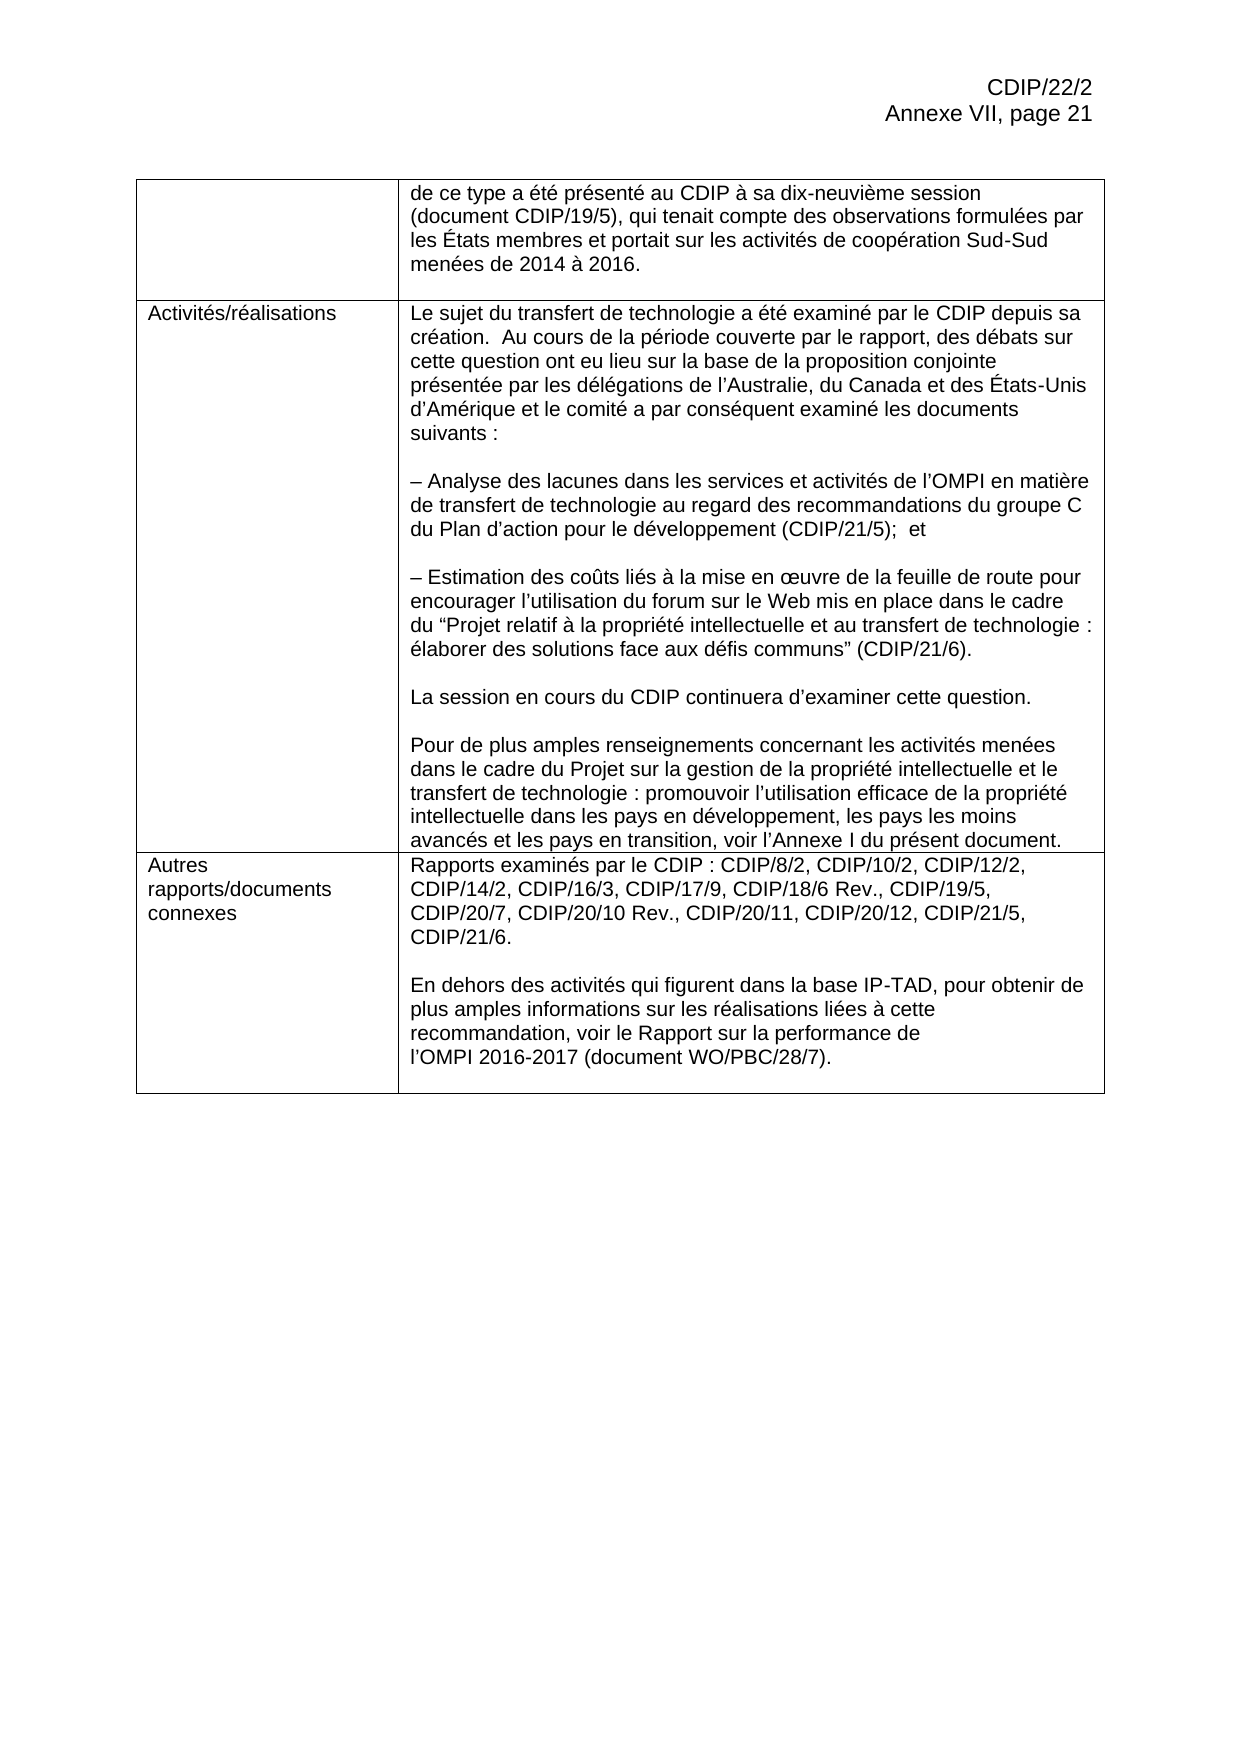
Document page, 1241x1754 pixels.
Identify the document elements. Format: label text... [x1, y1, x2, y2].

table_cell Autres rapports/documents connexes [137, 853, 398, 1093]
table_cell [137, 180, 398, 300]
table_cell Le sujet du transfert de technologie a été examiné par le CDIP depuis sa création. Au cours de la période couverte par le rapport, des débats sur cette question ont eu lieu sur la base de la proposition conjointe présentée par les délégations de l’Australie, du Canada et des États-Unis d’Amérique et le comité a par conséquent examiné les documents suivants : – Analyse des lacunes dans les services et activités de l’OMPI en matière de transfert de technologie au regard des recommandations du groupe C du Plan d’action pour le développement (CDIP/21/5); et – Estimation des coûts liés à la mise en œuvre de la feuille de route pour encourager l’utilisation du forum sur le Web mis en place dans le cadre du “Projet relatif à la propriété intellectuelle et au transfert de technologie : élaborer des solutions face aux défis communs” (CDIP/21/6). La session en cours du CDIP continuera d’examiner cette question. Pour de plus amples renseignements concernant les activités menées dans le cadre du Projet sur la gestion de la propriété intellectuelle et le transfert de technologie : promouvoir l’utilisation efficace de la propriété intellectuelle dans les pays en développement, les pays les moins avancés et les pays en transition, voir l’Annexe I du présent document. [399, 301, 1104, 852]
table_cell Rapports examinés par le CDIP : CDIP/8/2, CDIP/10/2, CDIP/12/2, CDIP/14/2, CDIP/16/3, CDIP/17/9, CDIP/18/6 Rev., CDIP/19/5, CDIP/20/7, CDIP/20/10 Rev., CDIP/20/11, CDIP/20/12, CDIP/21/5, CDIP/21/6. En dehors des activités qui figurent dans la base IP-TAD, pour obtenir de plus amples informations sur les réalisations liées à cette recommandation, voir le Rapport sur la performance de l’OMPI 2016-2017 (document WO/PBC/28/7). [399, 853, 1104, 1093]
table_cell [399, 180, 1104, 300]
table_cell Activités/réalisations [137, 301, 398, 852]
